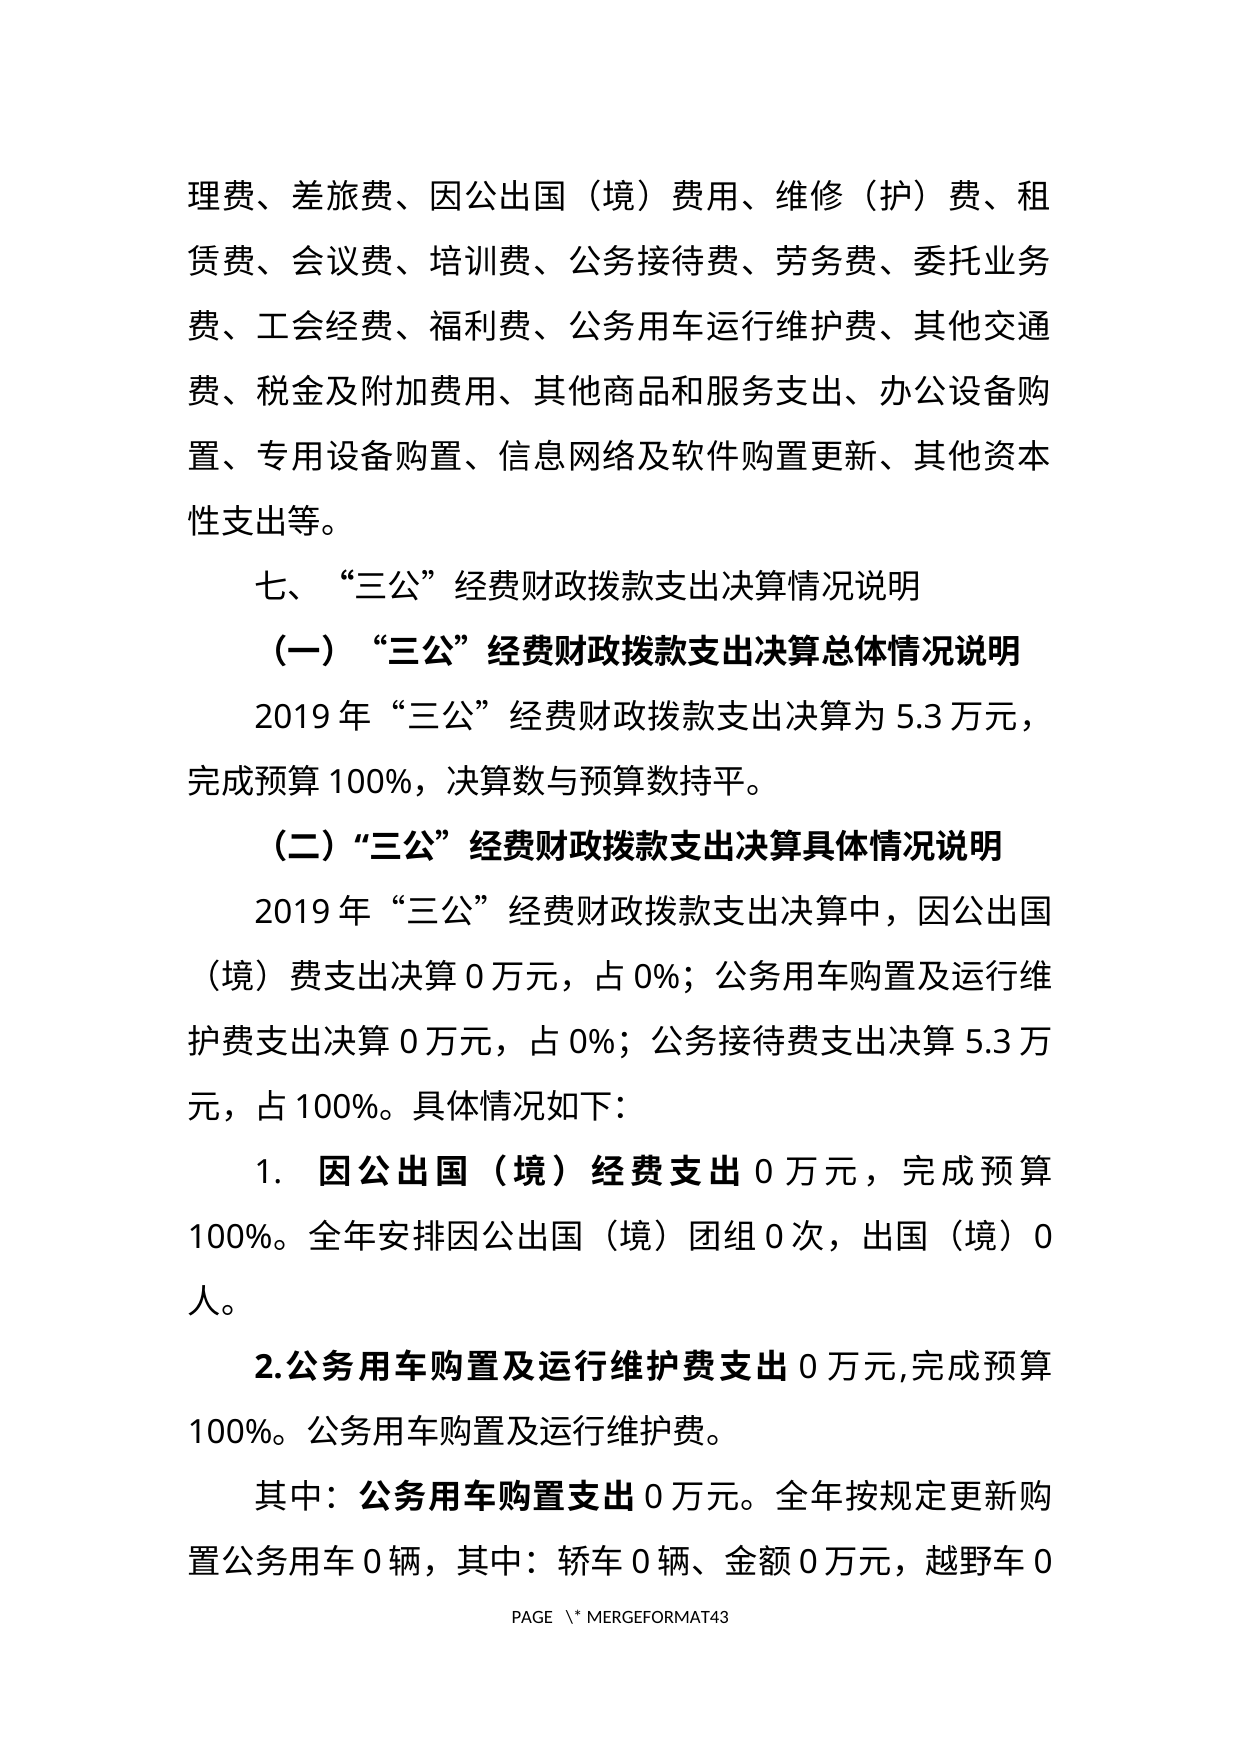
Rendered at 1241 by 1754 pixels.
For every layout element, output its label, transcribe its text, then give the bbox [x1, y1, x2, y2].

text 2.公务用车购置及运行维护费支出0万元,完成预算100%。公务用车购置及运行维护费。 [187, 1332, 1053, 1462]
text （一）“三公”经费财政拨款支出决算总体情况说明 [187, 617, 1053, 682]
text 2019年“三公”经费财政拨款支出决算为5.3万元，完成预算100%，决算数与预算数持平。 [187, 682, 1053, 812]
text 七、“三公”经费财政拨款支出决算情况说明 [187, 552, 1053, 617]
list 因公出国（境）经费支出0万元，完成预算100%。全年安排因公出国（境）团组0次，出国（境）0人。 [187, 1137, 1053, 1332]
list “三公”经费财政拨款支出决算具体情况说明 [187, 812, 1053, 877]
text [187, 1462, 1053, 1592]
text 2019年“三公”经费财政拨款支出决算中，因公出国（境）费支出决算0万元，占0%；公务用车购置及运行维护费支出决算0万元，占0%；公务接待费支出决算5.3万元，占100%。具体情况如下： [187, 877, 1053, 1137]
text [187, 162, 1053, 552]
